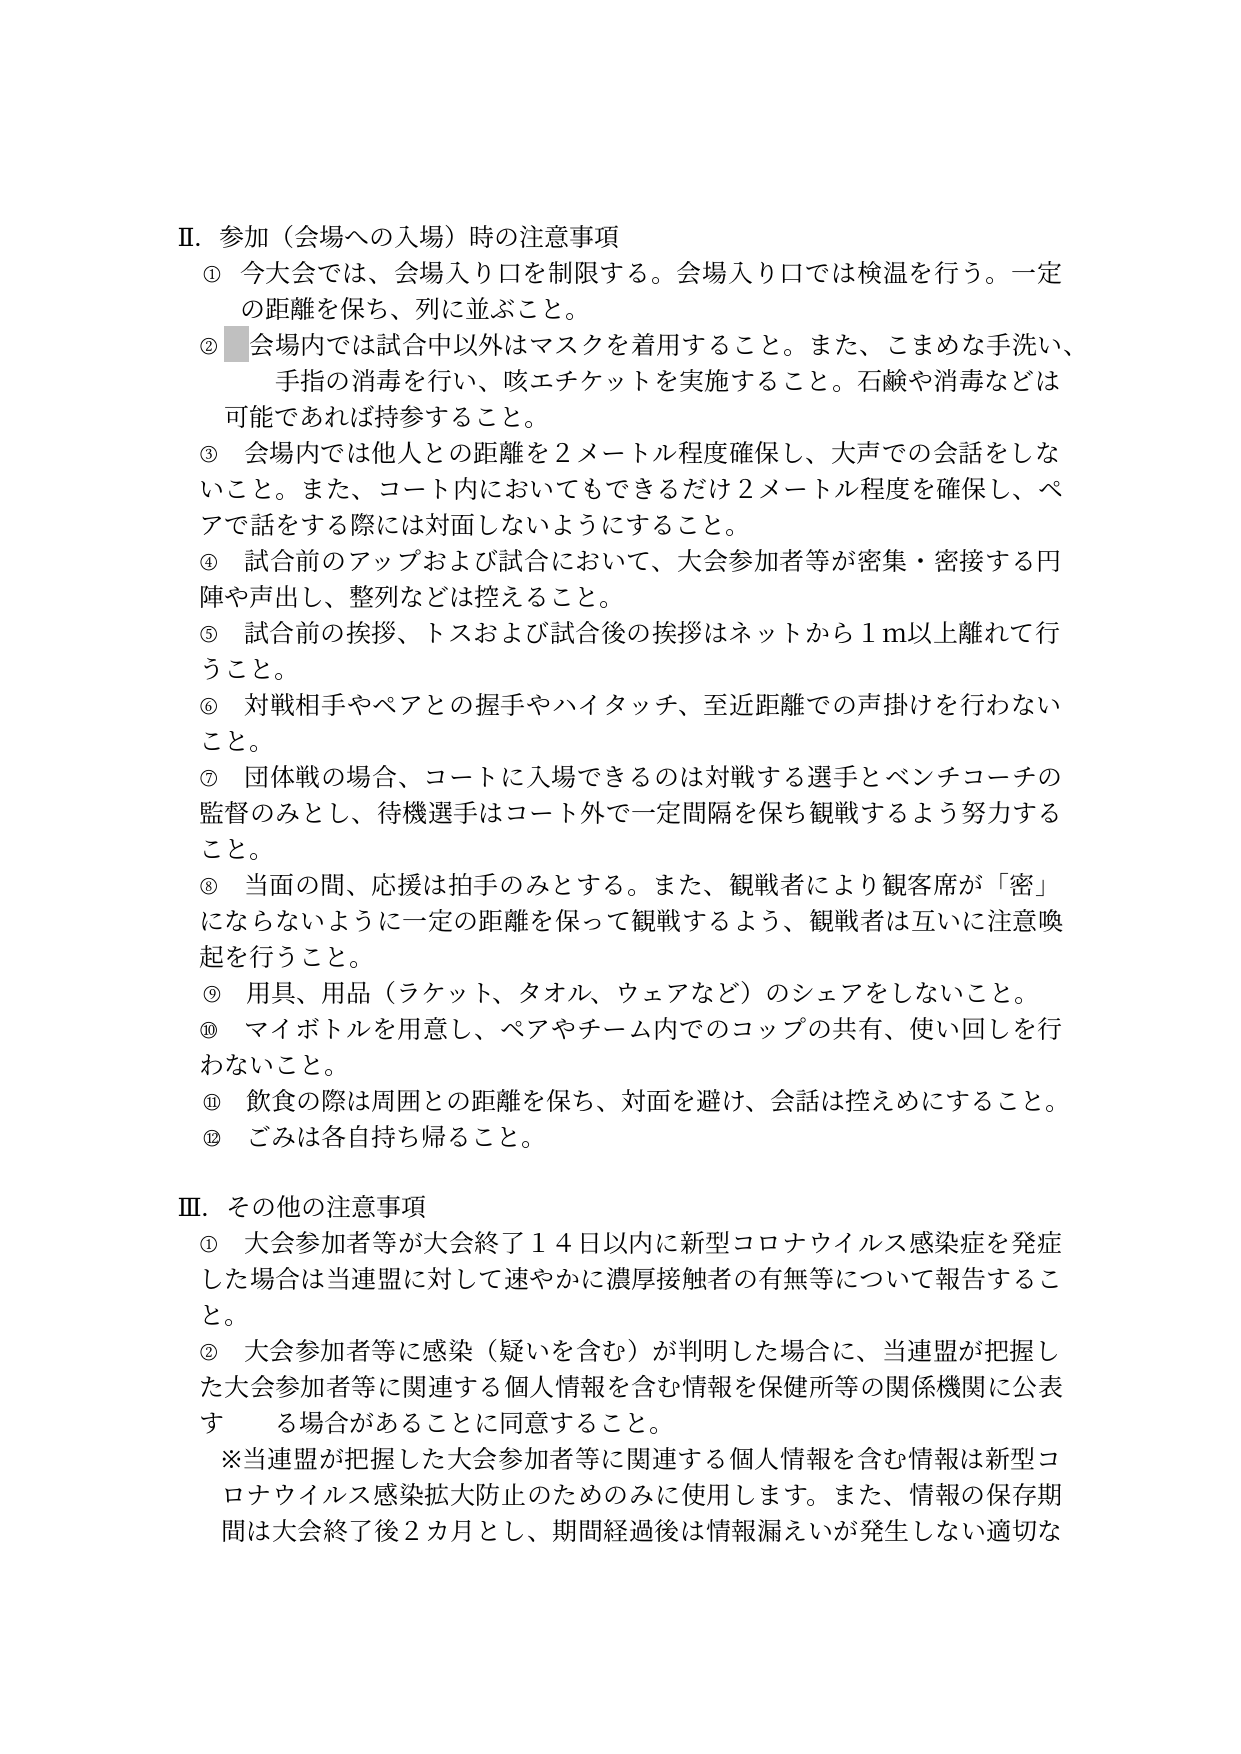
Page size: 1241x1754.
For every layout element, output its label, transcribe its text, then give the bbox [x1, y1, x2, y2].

text ③ 会場内では他人との距離を２メートル程度確保し、大声での会話をしないこと。また、コート内においてもできるだけ２メートル程度を確保し、ペアで話をする際には対面しないようにすること。 [199, 434, 1063, 542]
text ⑧ 当面の間、応援は拍手のみとする。また、観戦者により観客席が「密」にならないように一定の距離を保って観戦するよう、観戦者は互いに注意喚起を行うこと。 [199, 866, 1063, 973]
text ⑩ マイボトルを用意し、ペアやチーム内でのコップの共有、使い回しを行わないこと。 [199, 1009, 1063, 1081]
text ① 大会参加者等が大会終了１４日以内に新型コロナウイルス感染症を発症した場合は当連盟に対して速やかに濃厚接触者の有無等について報告すること。 [199, 1224, 1063, 1332]
list 今大会では、会場入り口を制限する。会場入り口では検温を行う。一定の距離を保ち、列に並ぶこと。 [202, 254, 1063, 326]
list 会場内では試合中以外はマスクを着用すること。また、こまめな手洗い、 手指の消毒を行い、咳エチケットを実施すること。石鹸や消毒などは可能であれば持参すること。 [199, 326, 1063, 434]
text Ⅲ．その他の注意事項 [177, 1188, 1063, 1224]
text ⑥ 対戦相手やペアとの握手やハイタッチ、至近距離での声掛けを行わないこと。 [199, 686, 1063, 758]
text ④ 試合前のアップおよび試合において、大会参加者等が密集・密接する円陣や声出し、整列などは控えること。 [199, 542, 1063, 614]
text ⑤ 試合前の挨拶、トスおよび試合後の挨拶はネットから１ｍ以上離れて行うこと。 [199, 614, 1063, 686]
text ⑪ 飲食の際は周囲との距離を保ち、対面を避け、会話は控えめにすること。 [177, 1081, 1063, 1117]
text ⑫ ごみは各自持ち帰ること。 [177, 1117, 1063, 1153]
text ② 大会参加者等に感染（疑いを含む）が判明した場合に、当連盟が把握した大会参加者等に関連する個人情報を含む情報を保健所等の関係機関に公表す る場合があることに同意すること。 [199, 1332, 1063, 1439]
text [221, 1439, 1063, 1547]
text ⑨ 用具、用品（ラケット、タオル、ウェアなど）のシェアをしないこと。 [177, 973, 1063, 1009]
text ⑦ 団体戦の場合、コートに入場できるのは対戦する選手とベンチコーチの監督のみとし、待機選手はコート外で一定間隔を保ち観戦するよう努力すること。 [199, 758, 1063, 866]
text Ⅱ．参加（会場への入場）時の注意事項 [177, 218, 1063, 254]
